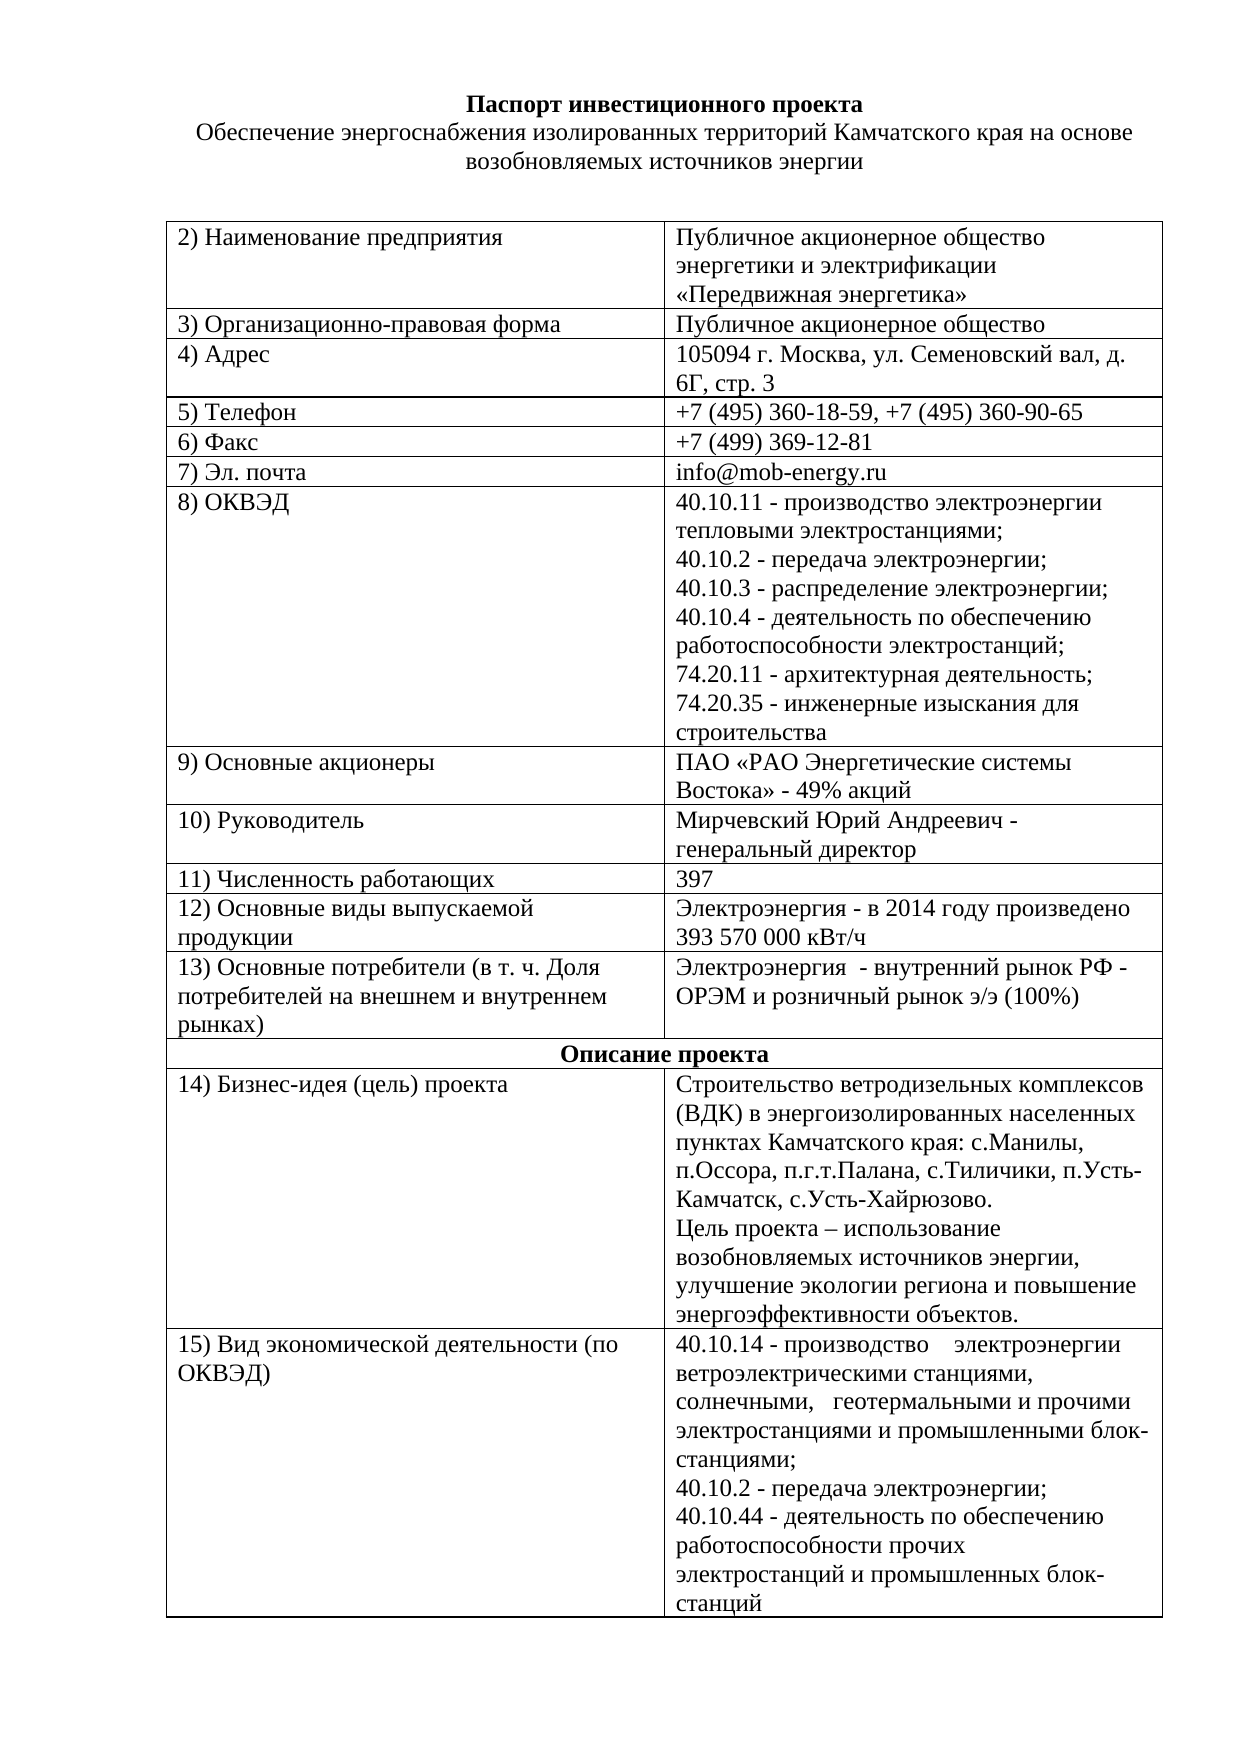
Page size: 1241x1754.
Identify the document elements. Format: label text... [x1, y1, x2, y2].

table_cell info@mob-energy.ru [665, 457, 1162, 486]
table_cell 5) Телефон [167, 398, 664, 426]
table_cell 105094 г. Москва, ул. Семеновский вал, д. 6Г, стр. 3 [665, 339, 1162, 396]
table_cell Электроэнергия - в 2014 году произведено 393 570 000 кВт/ч [665, 894, 1162, 951]
table_cell Публичное акционерное общество [665, 309, 1162, 338]
table_cell 40.10.14 - производство электроэнергии ветроэлектрическими станциями, солнечными, геотермальными и прочими электростанциями и промышленными блок- станциями; 40.10.2 - передача электроэнергии; 40.10.44 - деятельность по обеспечению работоспособности прочих электростанций и промышленных блок- станций [665, 1329, 1162, 1616]
table_cell 14) Бизнес-идея (цель) проекта [167, 1069, 664, 1328]
text Паспорт инвестиционного проекта [177, 89, 1152, 117]
table_cell 13) Основные потребители (в т. ч. Доля потребителей на внешнем и внутреннем рынках) [167, 952, 664, 1038]
table_cell Описание проекта [167, 1039, 1162, 1068]
table_cell 397 [665, 864, 1162, 892]
table_cell 15) Вид экономической деятельности (по ОКВЭД) [167, 1329, 664, 1616]
table_cell +7 (499) 369-12-81 [665, 427, 1162, 456]
text Обеспечение энергоснабжения изолированных территорий Камчатского края на основе возобновляемых источников энергии [177, 117, 1152, 175]
table_cell +7 (495) 360-18-59, +7 (495) 360-90-65 [665, 398, 1162, 426]
table_cell 40.10.11 - производство электроэнергии тепловыми электростанциями; 40.10.2 - передача электроэнергии; 40.10.3 - распределение электроэнергии; 40.10.4 - деятельность по обеспечению работоспособности электростанций; 74.20.11 - архитектурная деятельность; 74.20.35 - инженерные изыскания для строительства [665, 487, 1162, 746]
table_cell 6) Факс [167, 427, 664, 456]
table_cell 11) Численность работающих [167, 864, 664, 892]
table_cell 12) Основные виды выпускаемой продукции [167, 894, 664, 951]
table_cell 8) ОКВЭД [167, 487, 664, 746]
table_cell Мирчевский Юрий Андреевич - генеральный директор [665, 805, 1162, 863]
table_header 2) Наименование предприятия [167, 222, 664, 308]
table_cell 7) Эл. почта [167, 457, 664, 486]
table_cell Электроэнергия - внутренний рынок РФ - ОРЭМ и розничный рынок э/э (100%) [665, 952, 1162, 1038]
table_cell ПАО «РАО Энергетические системы Востока» - 49% акций [665, 747, 1162, 804]
table_cell 9) Основные акционеры [167, 747, 664, 804]
table_cell 10) Руководитель [167, 805, 664, 863]
table_header Публичное акционерное общество энергетики и электрификации «Передвижная энергетика» [665, 222, 1162, 308]
table_cell 4) Адрес [167, 339, 664, 396]
table_cell 3) Организационно-правовая форма [167, 309, 664, 338]
table_cell Строительство ветродизельных комплексов (ВДК) в энергоизолированных населенных пунктах Камчатского края: с.Манилы, п.Оссора, п.г.т.Палана, с.Тиличики, п.Усть-Камчатск, с.Усть-Хайрюзово. Цель проекта – использование возобновляемых источников энергии, улучшение экологии региона и повышение энергоэффективности объектов. [665, 1069, 1162, 1328]
